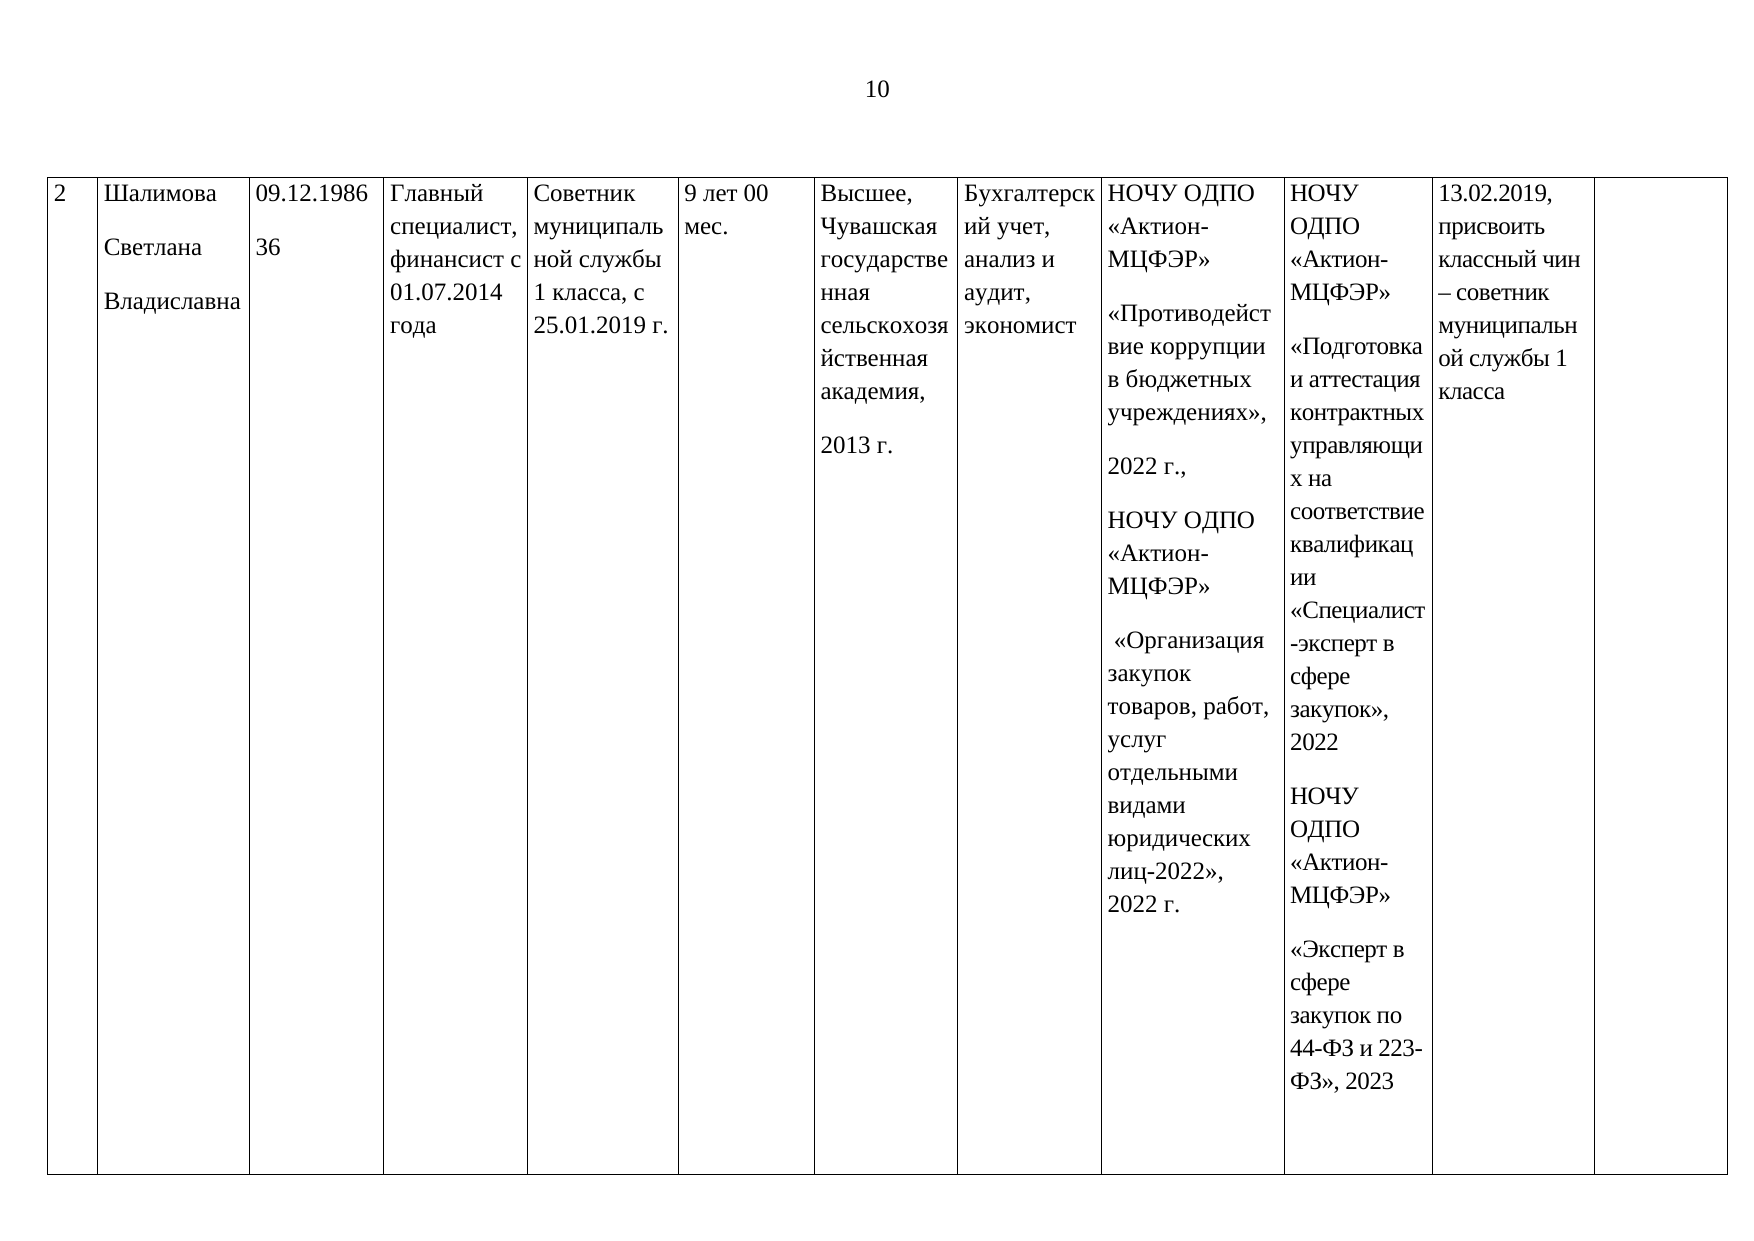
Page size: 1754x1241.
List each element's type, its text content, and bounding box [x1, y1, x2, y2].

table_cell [958, 178, 1101, 1174]
table_cell 13.02.2019, присвоить классный чин – советник муниципальной службы 1 класса [1433, 178, 1594, 1174]
table_cell 09.12.1986 36 [250, 178, 383, 1174]
table_cell 2 [48, 178, 97, 1174]
table_cell Высшее, Чувашская государственная сельскохозяйственная академия, 2013 г. [815, 178, 957, 1174]
table_cell Главный специалист, финансист с 01.07.2014 года [384, 178, 527, 1174]
table_cell НОЧУ ОДПО «Актион-МЦФЭР» «Подготовка и аттестация контрактных управляющих на соответствие квалификации «Специалист-эксперт в сфере закупок», 2022 НОЧУ ОДПО «Актион-МЦФЭР» «Эксперт в сфере закупок по 44-ФЗ и 223-ФЗ», 2023 [1285, 178, 1432, 1174]
table_cell Советник муниципальной службы 1 класса, с 25.01.2019 г. [528, 178, 678, 1174]
table_cell [1595, 178, 1727, 1174]
table_cell НОЧУ ОДПО «Актион-МЦФЭР» «Противодействие коррупции в бюджетных учреждениях», 2022 г., НОЧУ ОДПО «Актион-МЦФЭР» «Организация закупок товаров, работ, услуг отдельными видами юридических лиц-2022», 2022 г. [1102, 178, 1284, 1174]
table_cell 9 лет 00 мес. [679, 178, 814, 1174]
table_cell Шалимова Светлана Владиславна [98, 178, 249, 1174]
